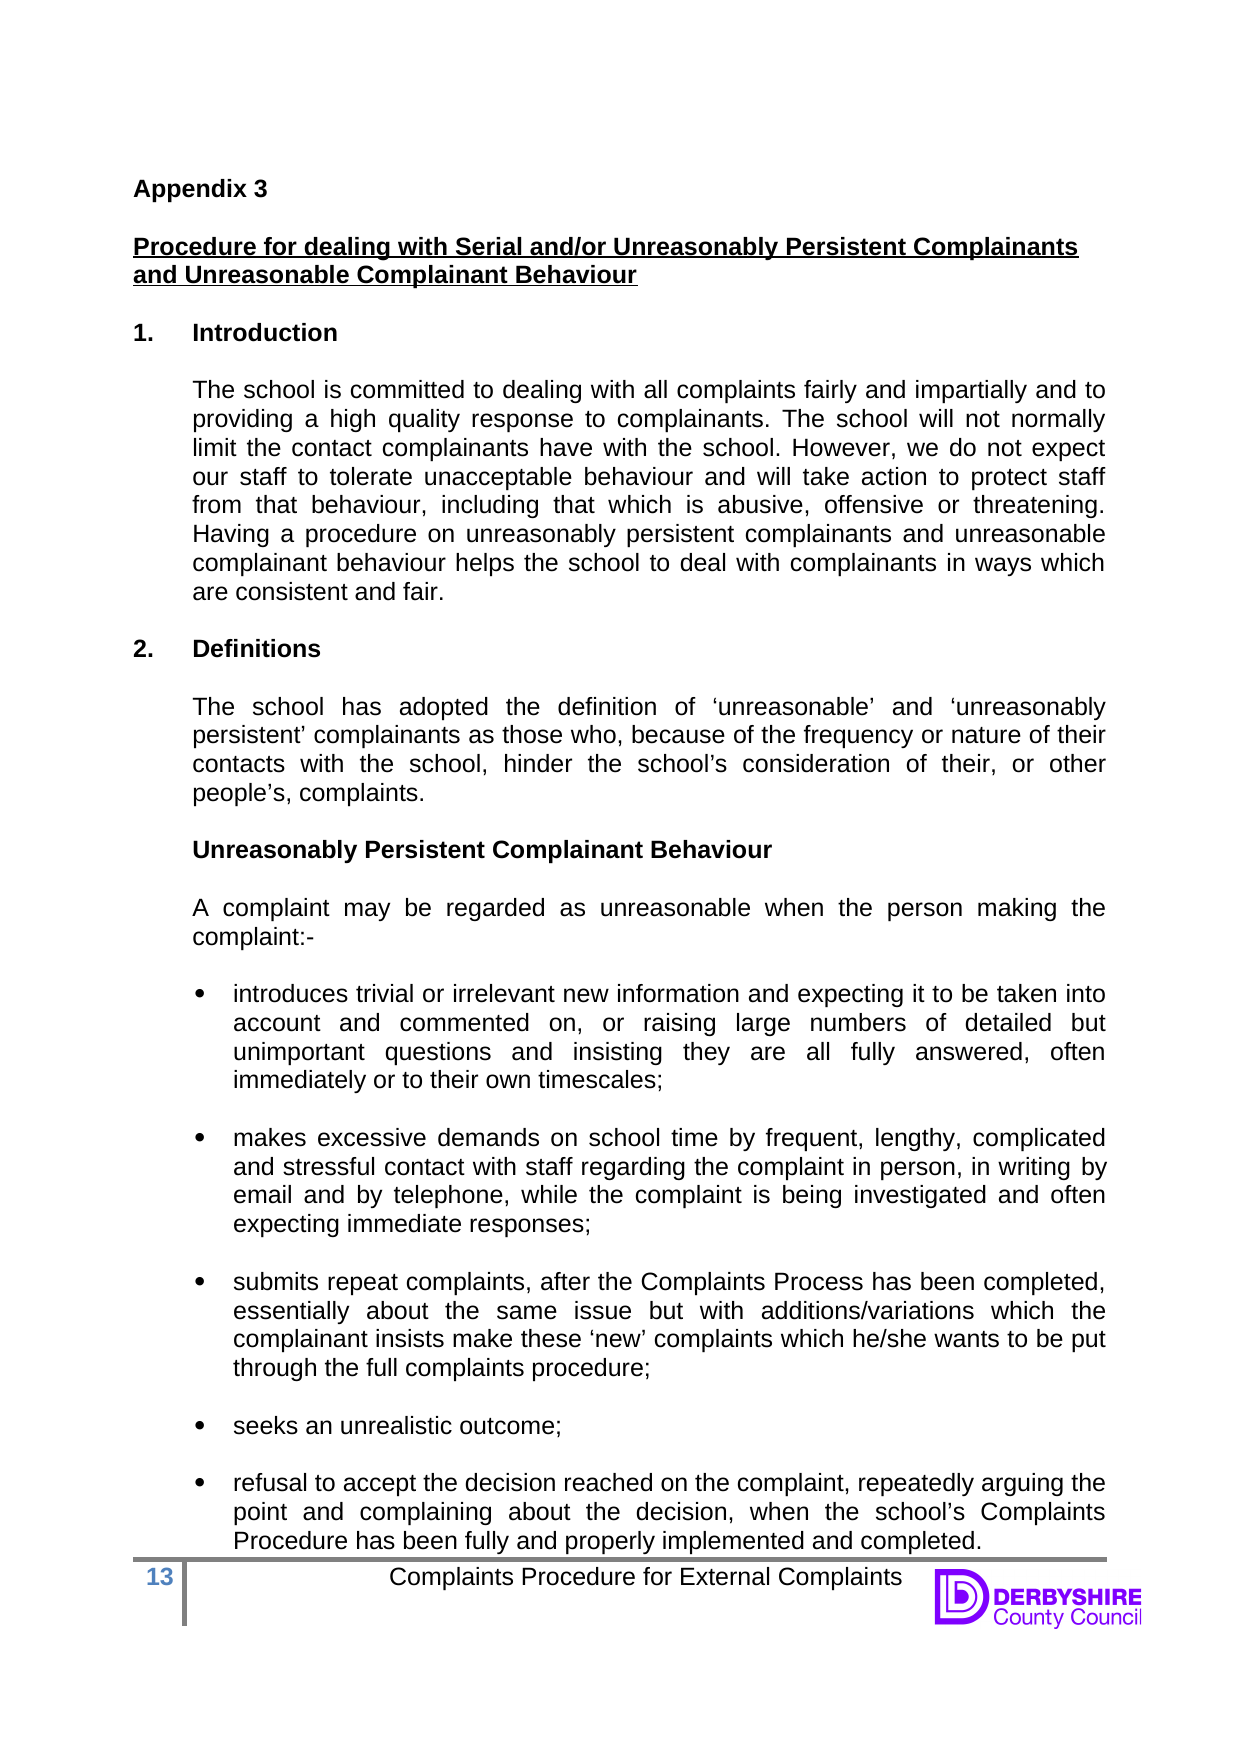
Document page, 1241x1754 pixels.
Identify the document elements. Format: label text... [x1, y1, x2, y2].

text The school is committed to dealing with all complaints fairly and impartially and to providing a high quality response to complainants. The school will not normally limit the contact complainants have with the school. However, we do not expect our staff to tolerate unacceptable behaviour and will take action to protect staff from that behaviour, including that which is abusive, offensive or threatening. Having a procedure on unreasonably persistent complainants and unreasonable complainant behaviour helps the school to deal with complainants in ways which are consistent and fair. [192, 375, 1107, 605]
text Unreasonably Persistent Complainant Behaviour [192, 835, 1107, 864]
list refusal to accept the decision reached on the complaint, repeatedly arguing the point and complaining about the decision, when the school’s Complaints Procedure has been fully and properly implemented and completed. [195, 1468, 1107, 1554]
text Appendix 3 [133, 174, 1107, 203]
text Procedure for dealing with Serial and/or Unreasonably Persistent Complainants [133, 232, 1107, 260]
list Definitions [133, 634, 1107, 663]
list Introduction [133, 318, 1107, 347]
list submits repeat complaints, after the Complaints Process has been completed, essentially about the same issue but with additions/variations which the complainant insists make these ‘new’ complaints which he/she wants to be put through the full complaints procedure; [195, 1267, 1107, 1382]
list makes excessive demands on school time by frequent, lengthy, complicated and stressful contact with staff regarding the complaint in person, in writing by email and by telephone, while the complaint is being investigated and often expecting immediate responses; [195, 1123, 1107, 1238]
picture [934, 1569, 1142, 1629]
text A complaint may be regarded as unreasonable when the person making the complaint:- [192, 893, 1107, 950]
text and Unreasonable Complainant Behaviour [133, 260, 1107, 289]
list introduces trivial or irrelevant new information and expecting it to be taken into account and commented on, or raising large numbers of detailed but unimportant questions and insisting they are all fully answered, often immediately or to their own timescales; [195, 979, 1107, 1094]
text The school has adopted the definition of ‘unreasonable’ and ‘unreasonably persistent’ complainants as those who, because of the frequency or nature of their contacts with the school, hinder the school’s consideration of their, or other people’s, complaints. [192, 692, 1107, 807]
list seeks an unrealistic outcome; [195, 1411, 1107, 1439]
